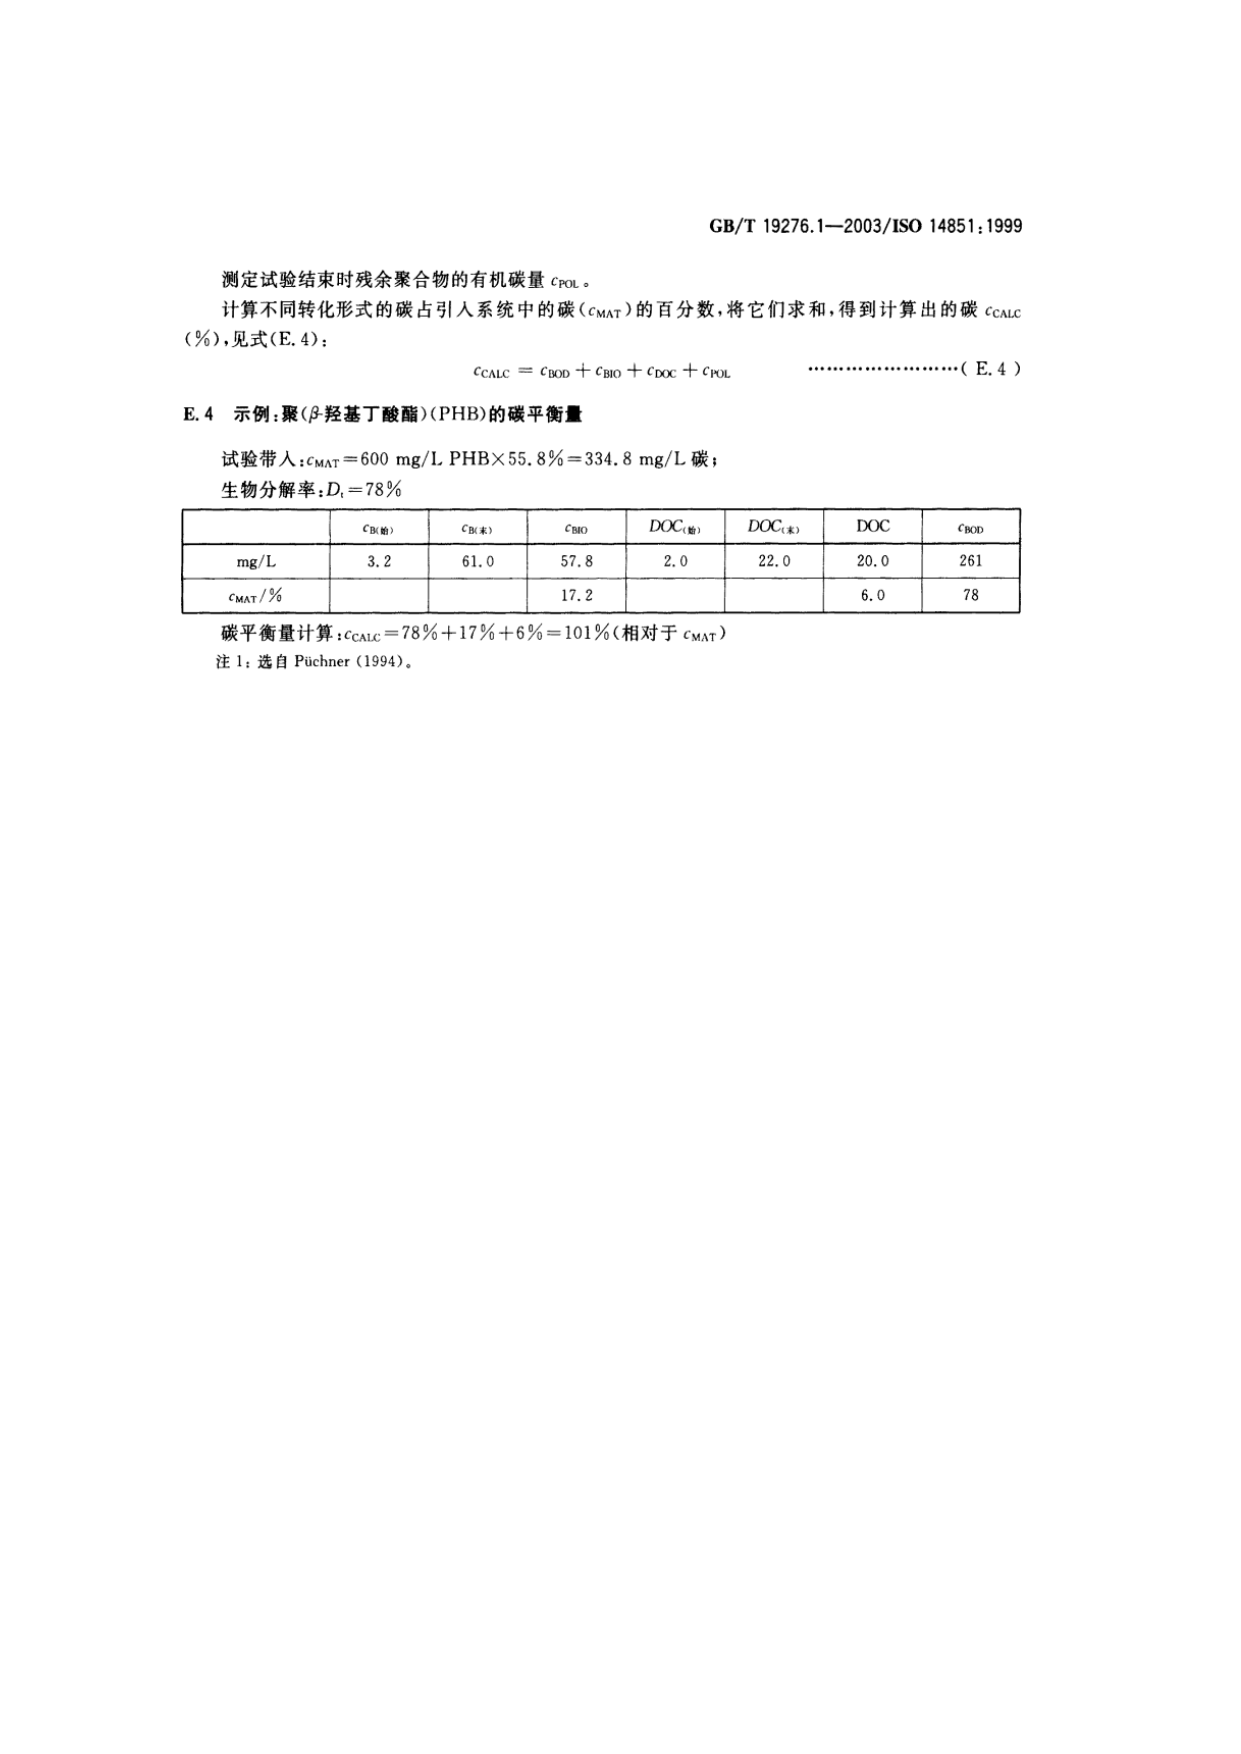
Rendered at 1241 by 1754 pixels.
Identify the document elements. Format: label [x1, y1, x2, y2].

picture [75, 80, 1131, 1674]
